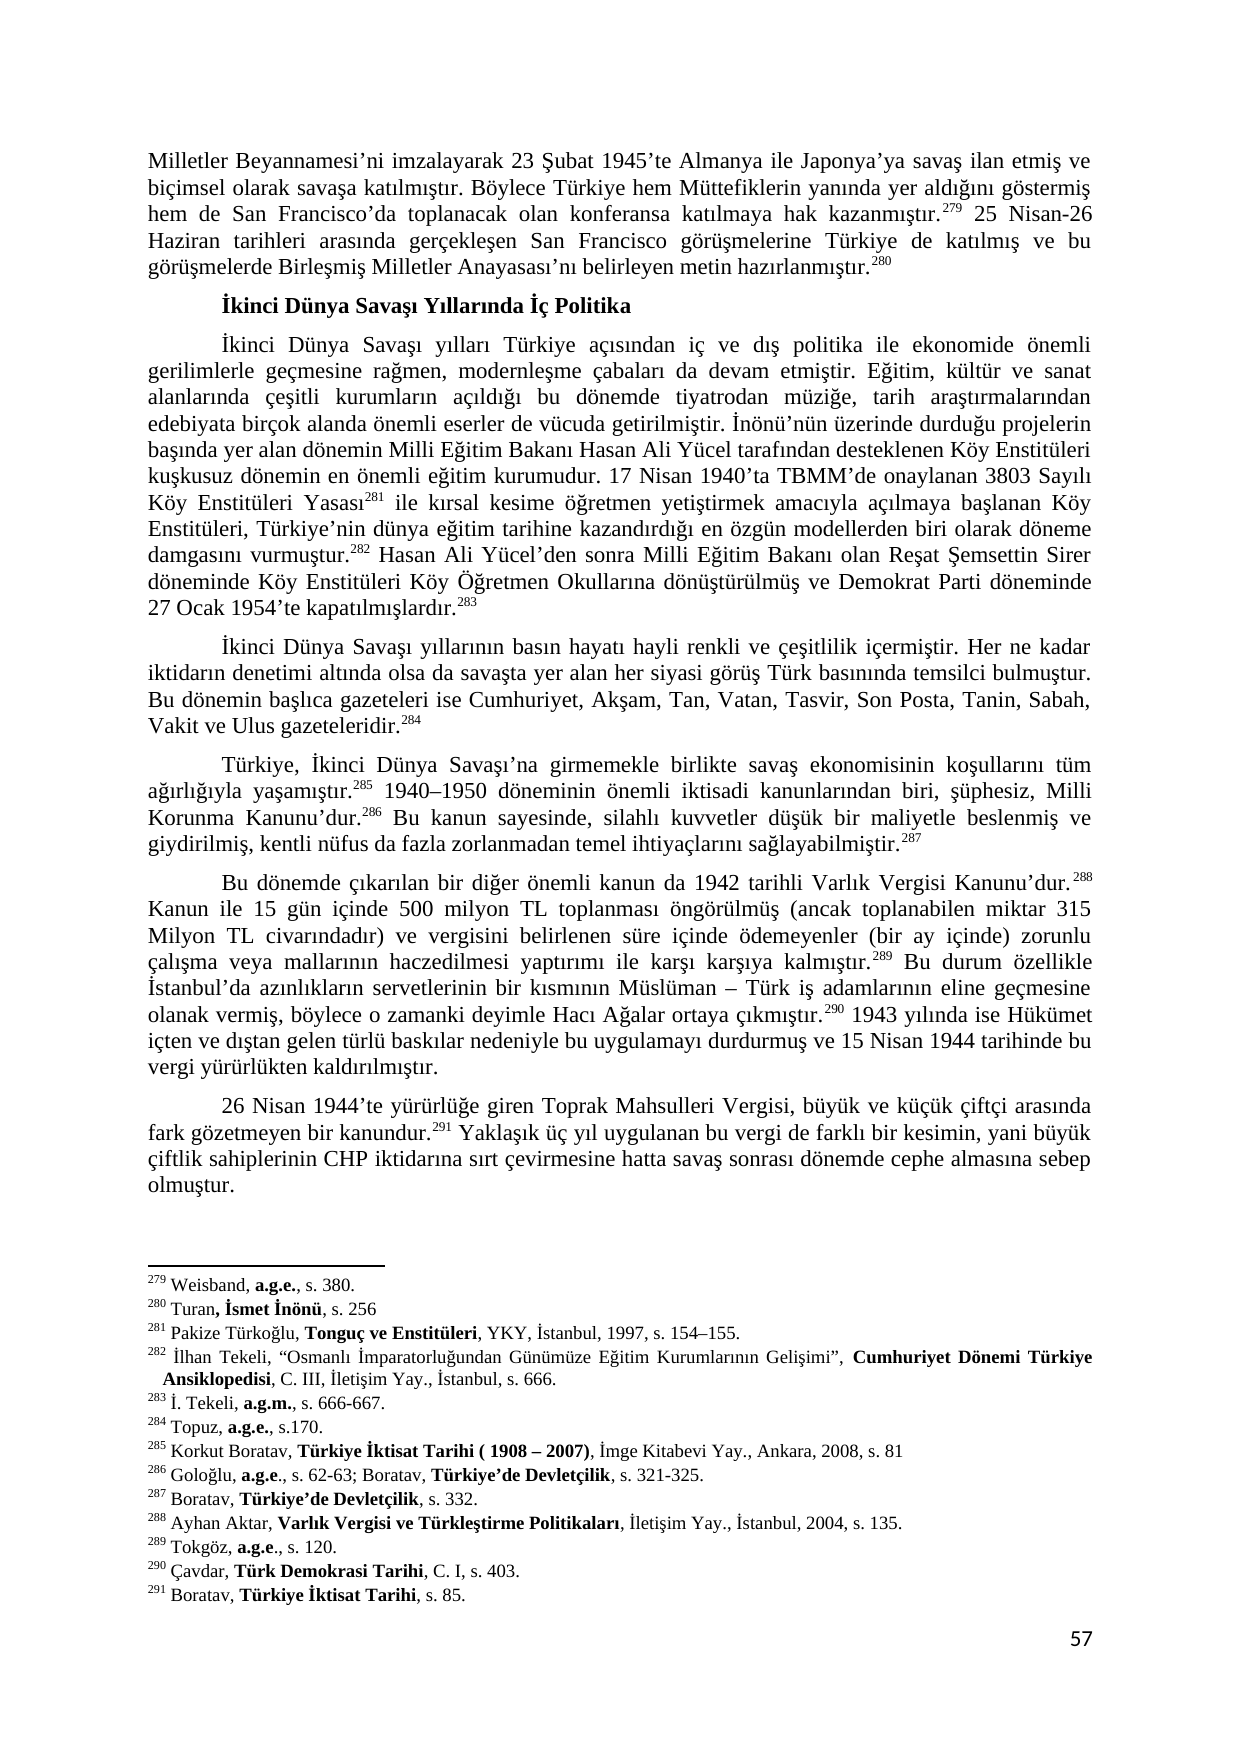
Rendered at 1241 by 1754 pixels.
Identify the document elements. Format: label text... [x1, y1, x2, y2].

text İkinci Dünya Savaşı yıllarının basın hayatı hayli renkli ve çeşitlilik içermiştir. Her ne kadar iktidarın denetimi altında olsa da savaşta yer alan her siyasi görüş Türk basınında temsilci bulmuştur. Bu dönemin başlıca gazeteleri ise Cumhuriyet, Akşam, Tan, Vatan, Tasvir, Son Posta, Tanin, Sabah, Vakit ve Ulus gazeteleridir. [148, 633, 1093, 738]
text Türkiye, İkinci Dünya Savaşı’na girmemekle birlikte savaş ekonomisinin koşullarını tüm ağırlığıyla yaşamıştır. 1940–1950 döneminin önemli iktisadi kanunlarından biri, şüphesiz, Milli Korunma Kanunu’dur. Bu kanun sayesinde, silahlı kuvvetler düşük bir maliyetle beslenmiş ve giydirilmiş, kentli nüfus da fazla zorlanmadan temel ihtiyaçlarını sağlayabilmiştir. [148, 751, 1093, 856]
text Bu dönemde çıkarılan bir diğer önemli kanun da 1942 tarihli Varlık Vergisi Kanunu’dur. Kanun ile 15 gün içinde 500 milyon TL toplanması öngörülmüş (ancak toplanabilen miktar 315 Milyon TL civarındadır) ve vergisini belirlenen süre içinde ödemeyenler (bir ay içinde) zorunlu çalışma veya mallarının haczedilmesi yaptırımı ile karşı karşıya kalmıştır. Bu durum özellikle İstanbul’da azınlıkların servetlerinin bir kısmının Müslüman – Türk iş adamlarının eline geçmesine olanak vermiş, böylece o zamanki deyimle Hacı Ağalar ortaya çıkmıştır. 1943 yılında ise Hükümet içten ve dıştan gelen türlü baskılar nedeniyle bu uygulamayı durdurmuş ve 15 Nisan 1944 tarihinde bu vergi yürürlükten kaldırılmıştır. [148, 869, 1093, 1080]
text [148, 148, 1093, 279]
text 26 Nisan 1944’te yürürlüğe giren Toprak Mahsulleri Vergisi, büyük ve küçük çiftçi arasında fark gözetmeyen bir kanundur. Yaklaşık üç yıl uygulanan bu vergi de farklı bir kesimin, yani büyük çiftlik sahiplerinin CHP iktidarına sırt çevirmesine hatta savaş sonrası dönemde cephe almasına sebep olmuştur. [148, 1092, 1093, 1198]
text İkinci Dünya Savaşı Yıllarında İç Politika [148, 292, 1093, 318]
text İkinci Dünya Savaşı yılları Türkiye açısından iç ve dış politika ile ekonomide önemli gerilimlerle geçmesine rağmen, modernleşme çabaları da devam etmiştir. Eğitim, kültür ve sanat alanlarında çeşitli kurumların açıldığı bu dönemde tiyatrodan müziğe, tarih araştırmalarından edebiyata birçok alanda önemli eserler de vücuda getirilmiştir. İnönü’nün üzerinde durduğu projelerin başında yer alan dönemin Milli Eğitim Bakanı Hasan Ali Yücel tarafından desteklenen Köy Enstitüleri kuşkusuz dönemin en önemli eğitim kurumudur. 17 Nisan 1940’ta TBMM’de onaylanan 3803 Sayılı Köy Enstitüleri Yasası ile kırsal kesime öğretmen yetiştirmek amacıyla açılmaya başlanan Köy Enstitüleri, Türkiye’nin dünya eğitim tarihine kazandırdığı en özgün modellerden biri olarak döneme damgasını vurmuştur. Hasan Ali Yücel’den sonra Milli Eğitim Bakanı olan Reşat Şemsettin Sirer döneminde Köy Enstitüleri Köy Öğretmen Okullarına dönüştürülmüş ve Demokrat Parti döneminde 27 Ocak 1954’te kapatılmışlardır. [148, 331, 1093, 621]
